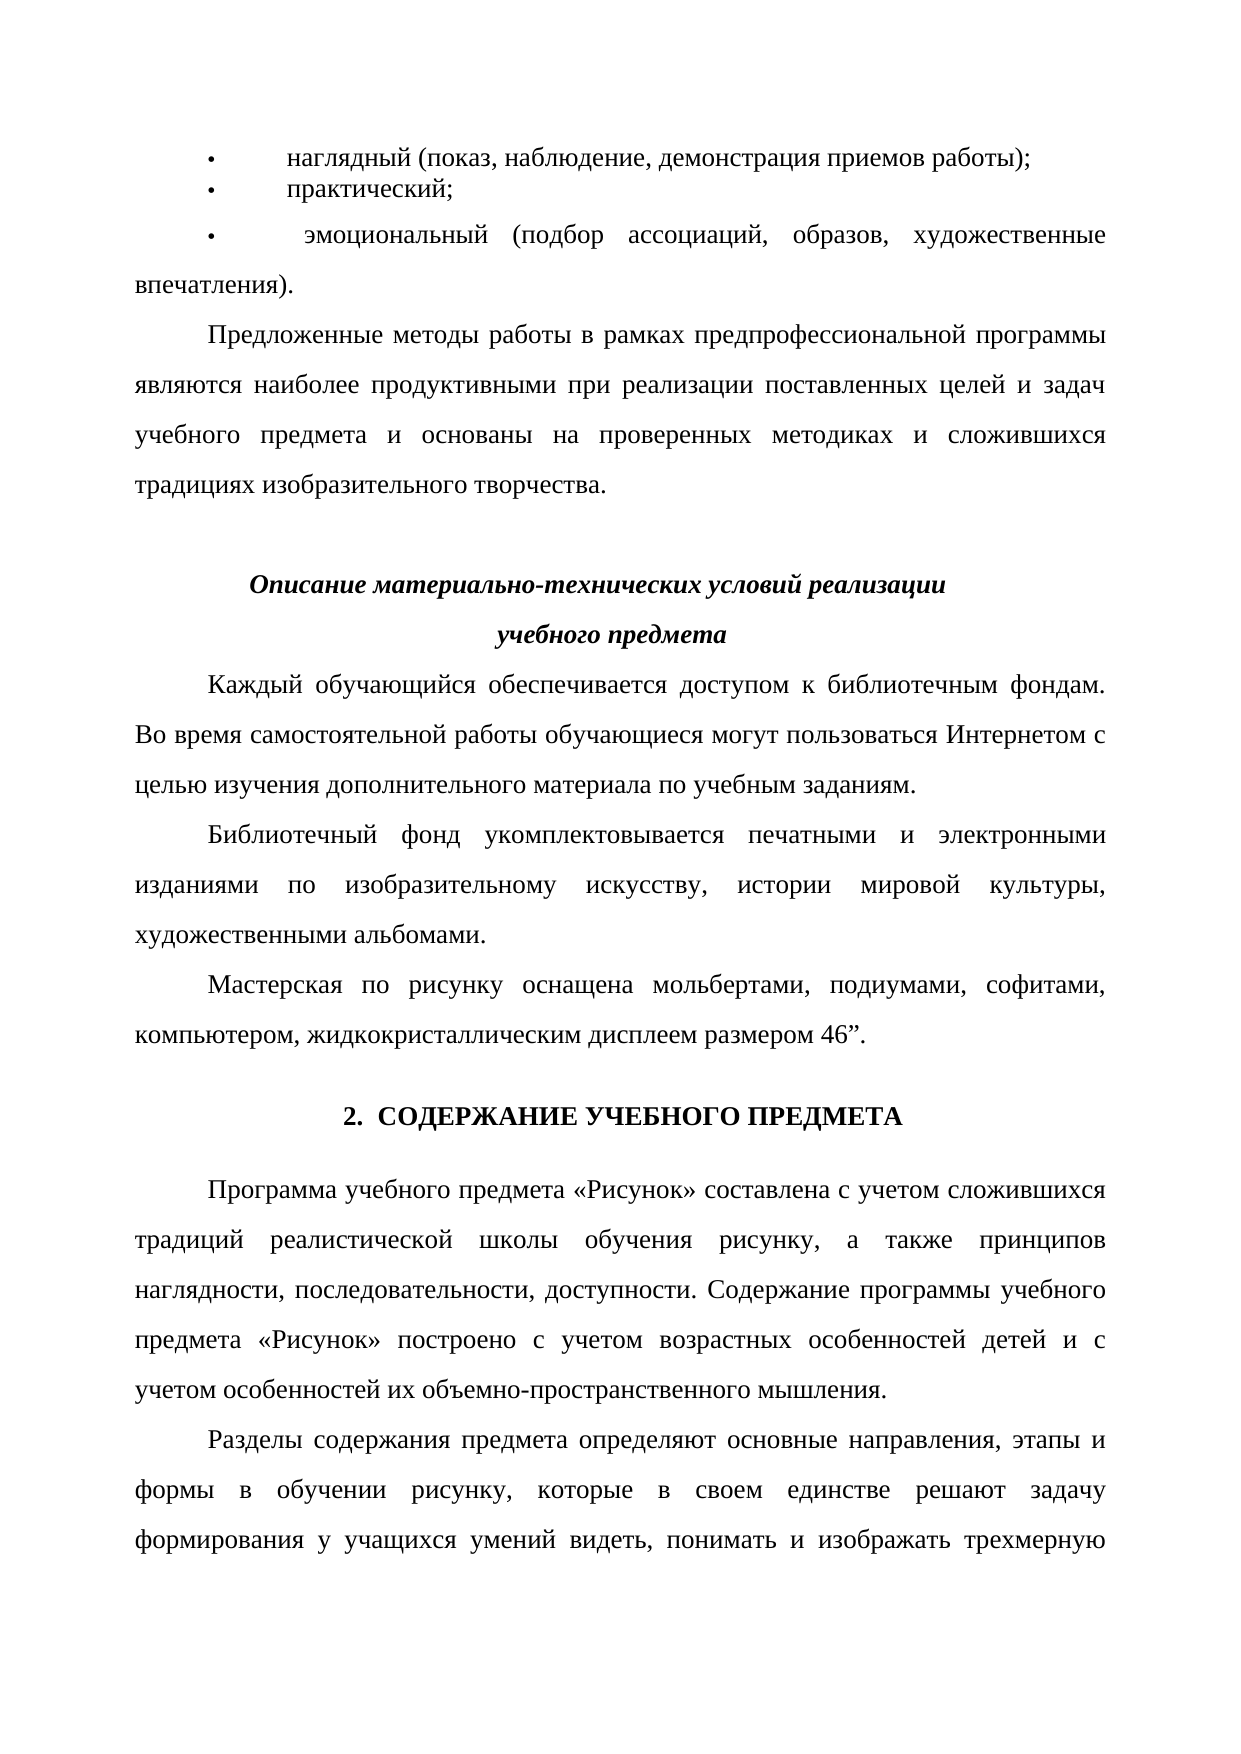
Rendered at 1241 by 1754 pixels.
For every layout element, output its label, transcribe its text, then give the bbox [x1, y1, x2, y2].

text Каждый обучающийся обеспечивается доступом к библиотечным фондам. Во время самостоятельной работы обучающиеся могут пользоваться Интернетом с целью изучения дополнительного материала по учебным заданиям. [134, 653, 1107, 803]
list эмоциональный (подбор ассоциаций, образов, художественные впечатления). [134, 203, 1107, 303]
text Библиотечный фонд укомплектовывается печатными и электронными изданиями по изобразительному искусству, истории мировой культуры, художественными альбомами. [134, 803, 1107, 953]
text Мастерская по рисунку оснащена мольбертами, подиумами, софитами, компьютером, жидкокристаллическим дисплеем размером 46”. [134, 953, 1107, 1053]
list СОДЕРЖАНИЕ УЧЕБНОГО ПРЕДМЕТА [343, 1103, 1109, 1130]
list наглядный (показ, наблюдение, демонстрация приемов работы); [134, 126, 1109, 176]
list практический; [134, 176, 1109, 203]
text Описание материально-технических условий реализации [249, 553, 1109, 603]
text Предложенные методы работы в рамках предпрофессиональной программы являются наиболее продуктивными при реализации поставленных целей и задач учебного предмета и основаны на проверенных методиках и сложившихся традициях изобразительного творчества. [134, 303, 1107, 503]
text учебного предмета [497, 603, 1109, 653]
text Программа учебного предмета «Рисунок» составлена с учетом сложившихся традиций реалистической школы обучения рисунку, а также принципов наглядности, последовательности, доступности. Содержание программы учебного предмета «Рисунок» построено с учетом возрастных особенностей детей и с учетом особенностей их объемно-пространственного мышления. [134, 1159, 1107, 1409]
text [134, 1409, 1107, 1559]
